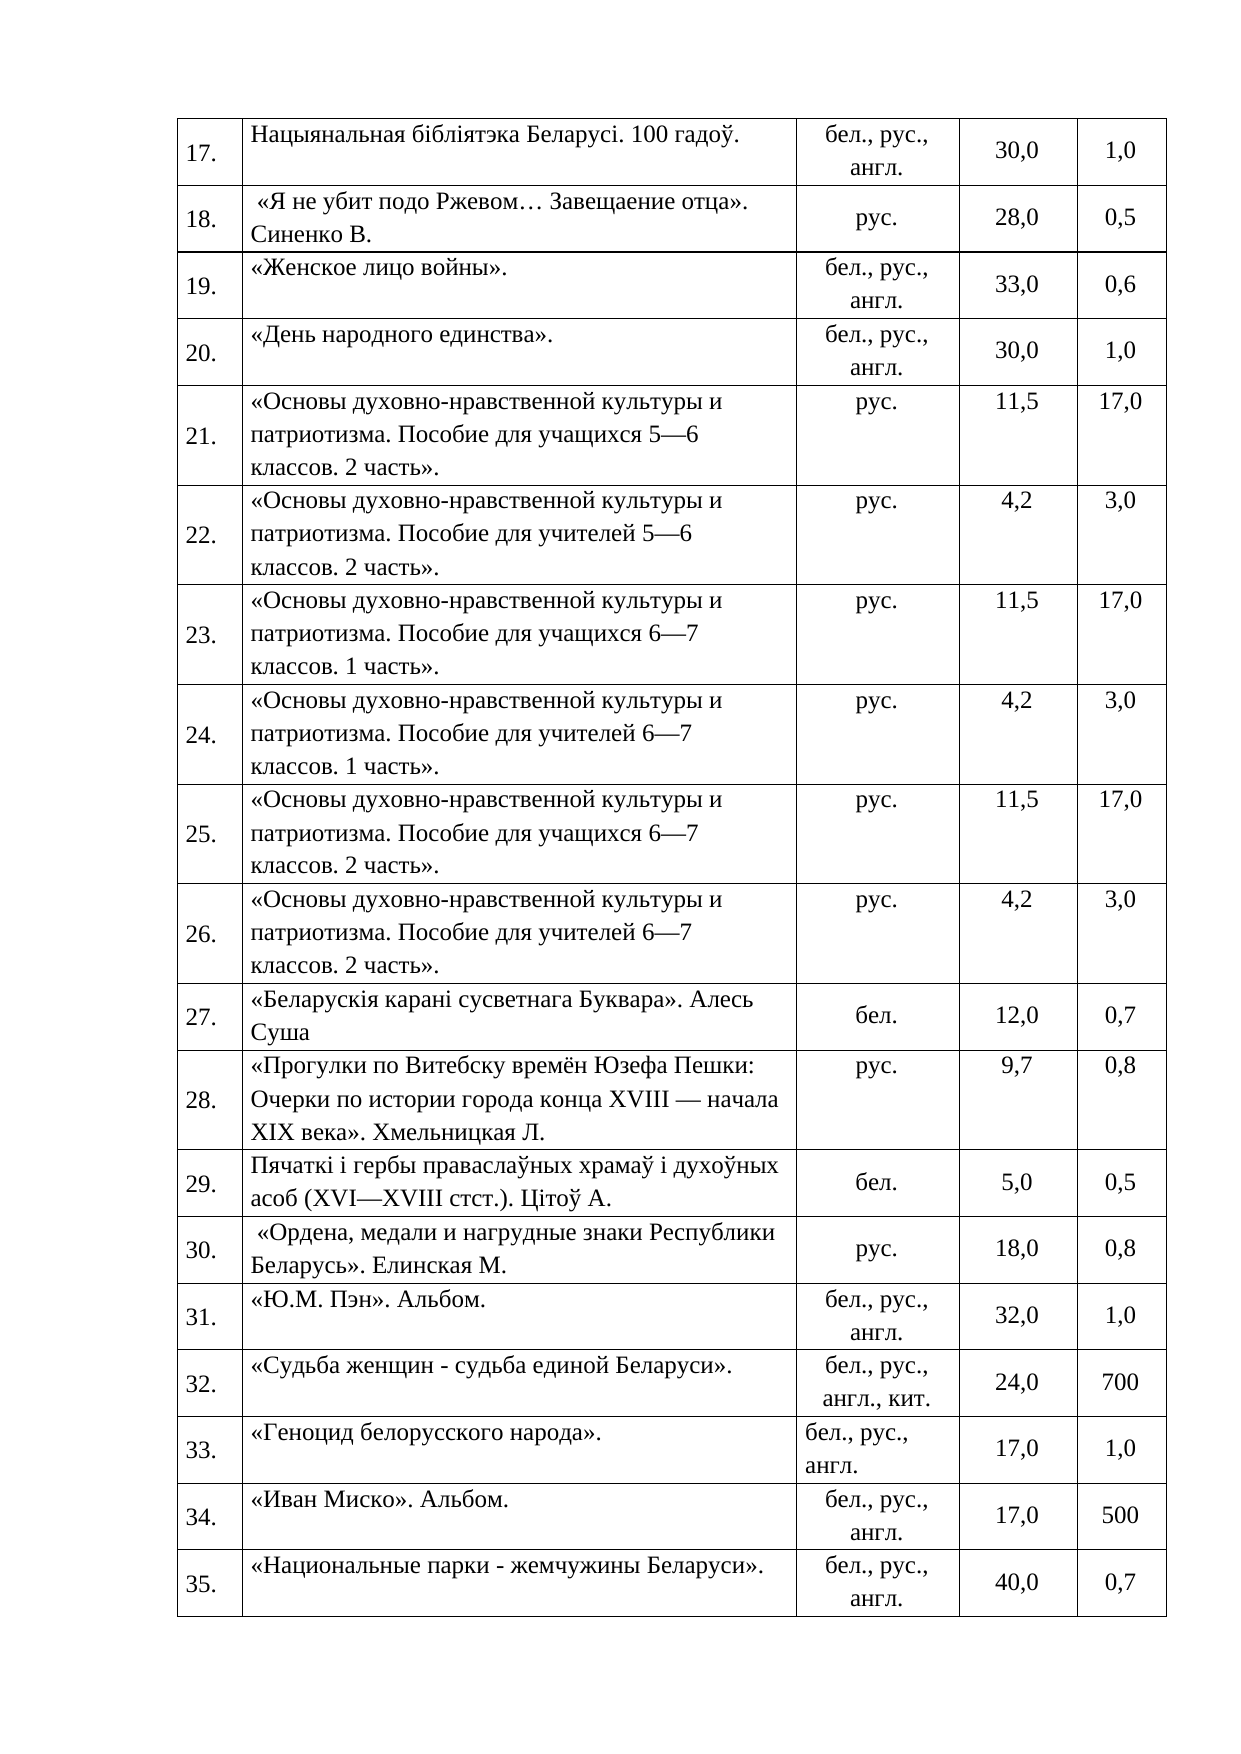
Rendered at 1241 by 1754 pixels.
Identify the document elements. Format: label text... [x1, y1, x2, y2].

table_cell 0,5 [1078, 1150, 1166, 1216]
table_cell 17,0 [1078, 785, 1166, 883]
table_cell бел., рус., англ. [797, 253, 959, 318]
table_cell «Иван Миско». Альбом. [243, 1484, 796, 1549]
table_cell 30,0 [960, 119, 1077, 185]
table_cell 22. [178, 486, 242, 584]
table_cell «Беларускія карані сусветнага Буквара». Алесь Суша [243, 984, 796, 1049]
table_cell 1,0 [1078, 119, 1166, 185]
table_cell «Основы духовно-нравственной культуры и патриотизма. Пособие для учителей 6—7 классов. 2 часть». [243, 884, 796, 983]
table_cell Нацыянальная бібліятэка Беларусі. 100 гадоў. [243, 119, 796, 185]
table_cell 33,0 [960, 253, 1077, 318]
table_cell 11,5 [960, 386, 1077, 484]
table_cell 0,5 [1078, 186, 1166, 251]
table_cell 12,0 [960, 984, 1077, 1049]
table_cell 25. [178, 785, 242, 883]
table_cell 17. [178, 119, 242, 185]
table_cell 0,6 [1078, 253, 1166, 318]
table_cell 31. [178, 1284, 242, 1349]
table_cell «Основы духовно-нравственной культуры и патриотизма. Пособие для учащихся 6—7 классов. 2 часть». [243, 785, 796, 883]
table_cell бел., рус., англ. [797, 1484, 959, 1549]
table_cell 18. [178, 186, 242, 251]
table_cell бел. [797, 1150, 959, 1216]
table_cell 11,5 [960, 785, 1077, 883]
table_cell рус. [797, 186, 959, 251]
table_cell 3,0 [1078, 685, 1166, 783]
table_cell 24. [178, 685, 242, 783]
table_cell рус. [797, 685, 959, 783]
table_cell 30,0 [960, 319, 1077, 385]
table_cell 0,8 [1078, 1217, 1166, 1283]
table_cell рус. [797, 386, 959, 484]
table_cell 3,0 [1078, 486, 1166, 584]
table_cell 11,5 [960, 585, 1077, 684]
table_cell рус. [797, 884, 959, 983]
table_cell 29. [178, 1150, 242, 1216]
table_cell бел., рус., англ., кит. [797, 1350, 959, 1416]
table_cell 1,0 [1078, 1417, 1166, 1483]
table_cell «Основы духовно-нравственной культуры и патриотизма. Пособие для учителей 6—7 классов. 1 часть». [243, 685, 796, 783]
table_cell 4,2 [960, 486, 1077, 584]
table_cell 0,7 [1078, 1550, 1166, 1616]
table_cell бел., рус., англ. [797, 1417, 959, 1483]
table_cell бел., рус., англ. [797, 119, 959, 185]
table_cell 17,0 [960, 1484, 1077, 1549]
table_cell 500 [1078, 1484, 1166, 1549]
table_cell рус. [797, 585, 959, 684]
table_cell «Ю.М. Пэн». Альбом. [243, 1284, 796, 1349]
table_cell 20. [178, 319, 242, 385]
table_cell 700 [1078, 1350, 1166, 1416]
table_cell 28,0 [960, 186, 1077, 251]
table_cell «День народного единства». [243, 319, 796, 385]
table_cell 24,0 [960, 1350, 1077, 1416]
table_cell бел., рус., англ. [797, 1284, 959, 1349]
table_cell «Основы духовно-нравственной культуры и патриотизма. Пособие для учащихся 6—7 классов. 1 часть». [243, 585, 796, 684]
table_cell 30. [178, 1217, 242, 1283]
table_cell 1,0 [1078, 319, 1166, 385]
table_cell Пячаткі і гербы праваслаўных храмаў і духоўных асоб (XVI—XVIII стст.). Цітоў А. [243, 1150, 796, 1216]
table_cell рус. [797, 1217, 959, 1283]
table_cell 33. [178, 1417, 242, 1483]
table_cell «Основы духовно-нравственной культуры и патриотизма. Пособие для учащихся 5—6 классов. 2 часть». [243, 386, 796, 484]
table_cell рус. [797, 486, 959, 584]
table_cell 18,0 [960, 1217, 1077, 1283]
table_cell 0,8 [1078, 1051, 1166, 1149]
table_cell 27. [178, 984, 242, 1049]
table_cell «Ордена, медали и нагрудные знаки Республики Беларусь». Елинская М. [243, 1217, 796, 1283]
table_cell 17,0 [960, 1417, 1077, 1483]
table_cell 40,0 [960, 1550, 1077, 1616]
table_cell 35. [178, 1550, 242, 1616]
table_cell «Прогулки по Витебску времён Юзефа Пешки: Очерки по истории города конца XVIII — начала XIX века». Хмельницкая Л. [243, 1051, 796, 1149]
table_cell «Судьба женщин - судьба единой Беларуси». [243, 1350, 796, 1416]
table_cell «Национальные парки - жемчужины Беларуси». [243, 1550, 796, 1616]
table_cell 4,2 [960, 884, 1077, 983]
table_cell бел., рус., англ. [797, 1550, 959, 1616]
table_cell 26. [178, 884, 242, 983]
table_cell «Геноцид белорусского народа». [243, 1417, 796, 1483]
table_cell 23. [178, 585, 242, 684]
table_cell 34. [178, 1484, 242, 1549]
table_cell 1,0 [1078, 1284, 1166, 1349]
table_cell бел., рус., англ. [797, 319, 959, 385]
table_cell 19. [178, 253, 242, 318]
table_cell 0,7 [1078, 984, 1166, 1049]
table_cell рус. [797, 785, 959, 883]
table_cell бел. [797, 984, 959, 1049]
table_cell рус. [797, 1051, 959, 1149]
table_cell 3,0 [1078, 884, 1166, 983]
table_cell «Основы духовно-нравственной культуры и патриотизма. Пособие для учителей 5—6 классов. 2 часть». [243, 486, 796, 584]
table_cell 32,0 [960, 1284, 1077, 1349]
table_cell «Я не убит подо Ржевом… Завещаение отца». Синенко В. [243, 186, 796, 251]
table_cell 28. [178, 1051, 242, 1149]
table_cell 17,0 [1078, 585, 1166, 684]
table_cell 32. [178, 1350, 242, 1416]
table_cell 17,0 [1078, 386, 1166, 484]
table_cell 4,2 [960, 685, 1077, 783]
table_cell 21. [178, 386, 242, 484]
table_cell 9,7 [960, 1051, 1077, 1149]
table_cell 5,0 [960, 1150, 1077, 1216]
table_cell «Женское лицо войны». [243, 253, 796, 318]
